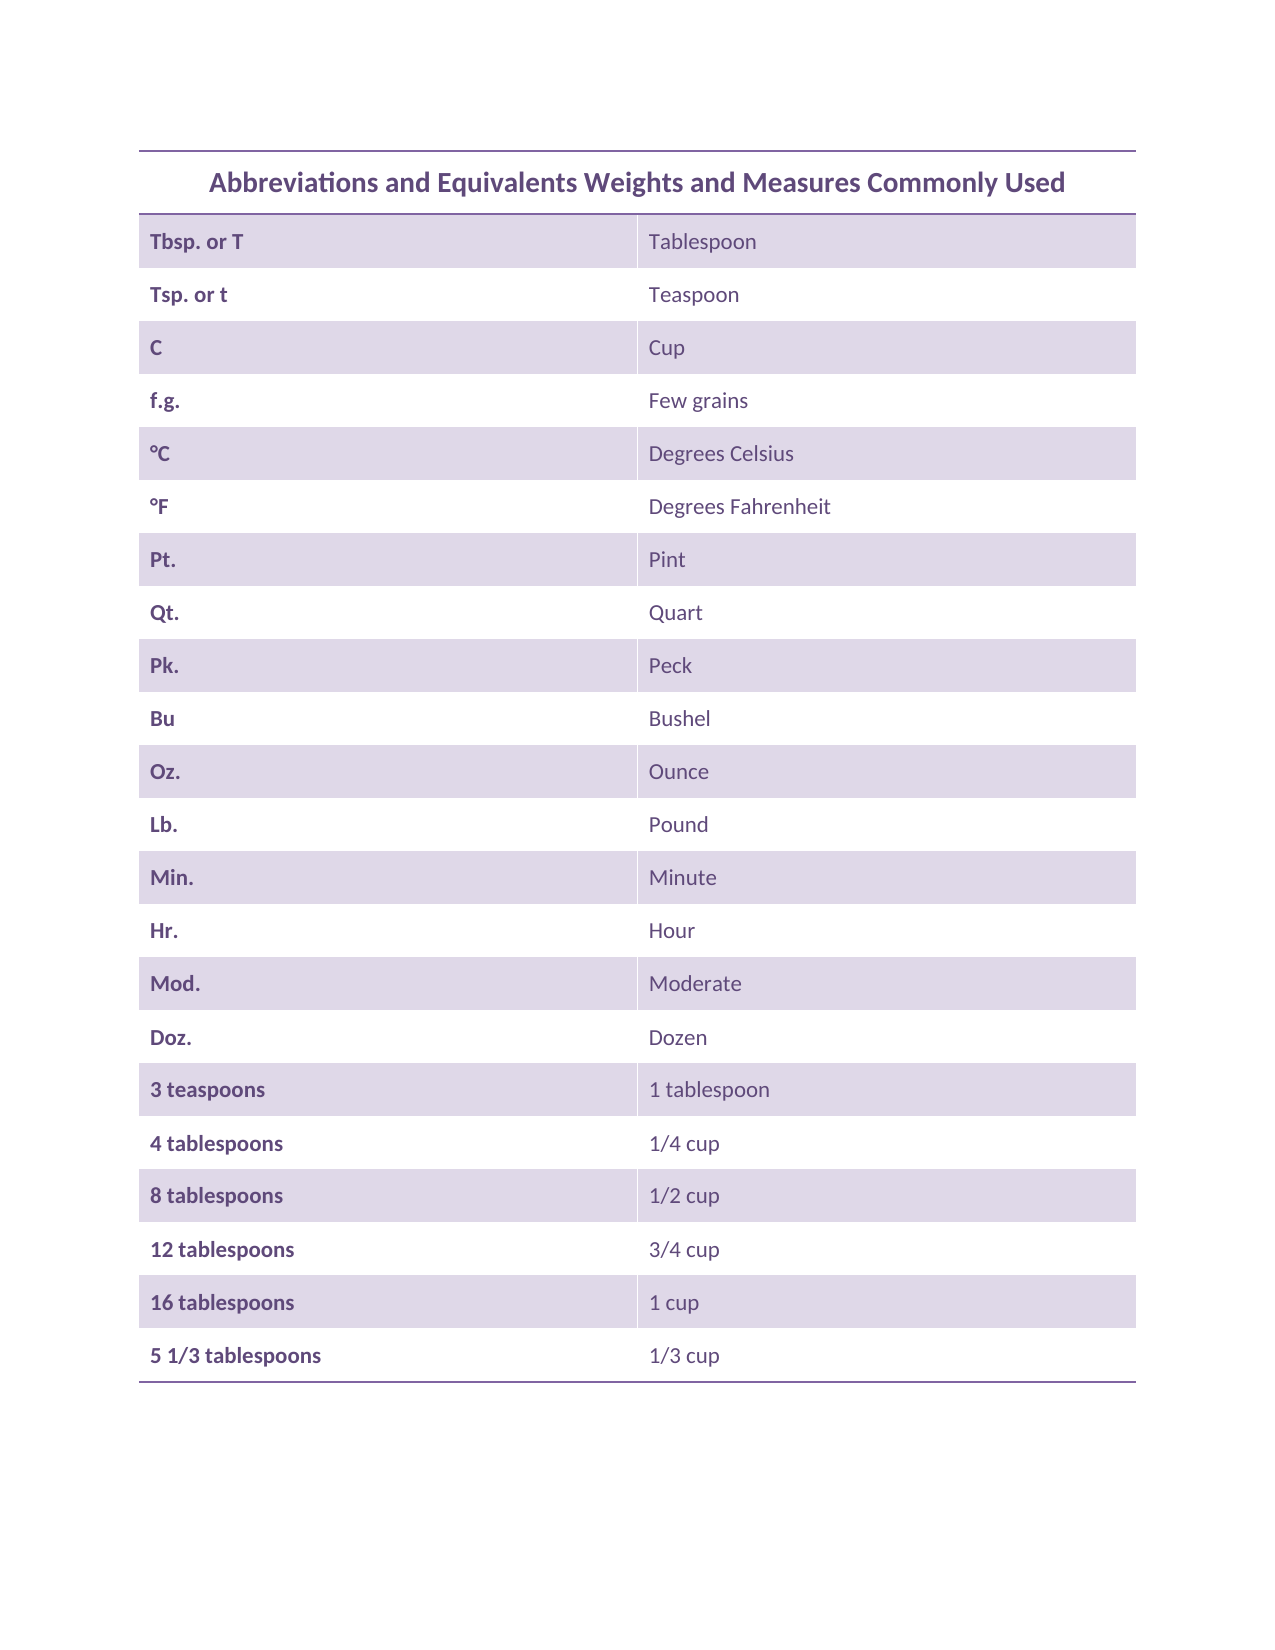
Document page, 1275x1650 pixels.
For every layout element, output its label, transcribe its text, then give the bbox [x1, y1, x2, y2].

table_cell Teaspoon [638, 268, 1136, 321]
table_cell Bu [139, 692, 637, 745]
table_cell 1/3 cup [638, 1328, 1136, 1381]
table_cell Hour [638, 904, 1136, 957]
table_cell Bushel [638, 692, 1136, 745]
table_cell 4 tablespoons [139, 1116, 637, 1169]
table_cell °F [139, 480, 637, 533]
table_cell Quart [638, 586, 1136, 639]
table_cell Cup [638, 321, 1136, 374]
table_cell Degrees Celsius [638, 427, 1136, 480]
table_cell 3 teaspoons [139, 1063, 637, 1116]
table_cell Tsp. or t [139, 268, 637, 321]
table_cell Min. [139, 851, 637, 904]
table_header Abbreviations and Equivalents Weights and Measures Commonly Used [139, 152, 1136, 213]
table_cell Pk. [139, 639, 637, 692]
table_cell Lb. [139, 798, 637, 851]
table_cell Qt. [139, 586, 637, 639]
table_cell Pt. [139, 533, 637, 586]
table_cell Pint [638, 533, 1136, 586]
table_cell 1 cup [638, 1275, 1136, 1328]
table_cell f.g. [139, 374, 637, 427]
table_cell Minute [638, 851, 1136, 904]
table_cell Pound [638, 798, 1136, 851]
table_cell Hr. [139, 904, 637, 957]
table_cell Mod. [139, 957, 637, 1010]
table_cell 1/2 cup [638, 1169, 1136, 1222]
table_cell Few grains [638, 374, 1136, 427]
table_cell Peck [638, 639, 1136, 692]
table_cell °C [139, 427, 637, 480]
table_cell C [139, 321, 637, 374]
table_cell Doz. [139, 1010, 637, 1063]
table_cell 8 tablespoons [139, 1169, 637, 1222]
table_cell 1/4 cup [638, 1116, 1136, 1169]
table_cell Degrees Fahrenheit [638, 480, 1136, 533]
table_cell Ounce [638, 745, 1136, 798]
table_cell 5 1/3 tablespoons [139, 1328, 637, 1381]
table_cell 12 tablespoons [139, 1222, 637, 1275]
table_cell Dozen [638, 1010, 1136, 1063]
table_cell Oz. [139, 745, 637, 798]
table_cell 16 tablespoons [139, 1275, 637, 1328]
table_cell 1 tablespoon [638, 1063, 1136, 1116]
table_cell Tablespoon [638, 215, 1136, 268]
table_cell Moderate [638, 957, 1136, 1010]
table_cell Tbsp. or T [139, 215, 637, 268]
table_cell 3/4 cup [638, 1222, 1136, 1275]
